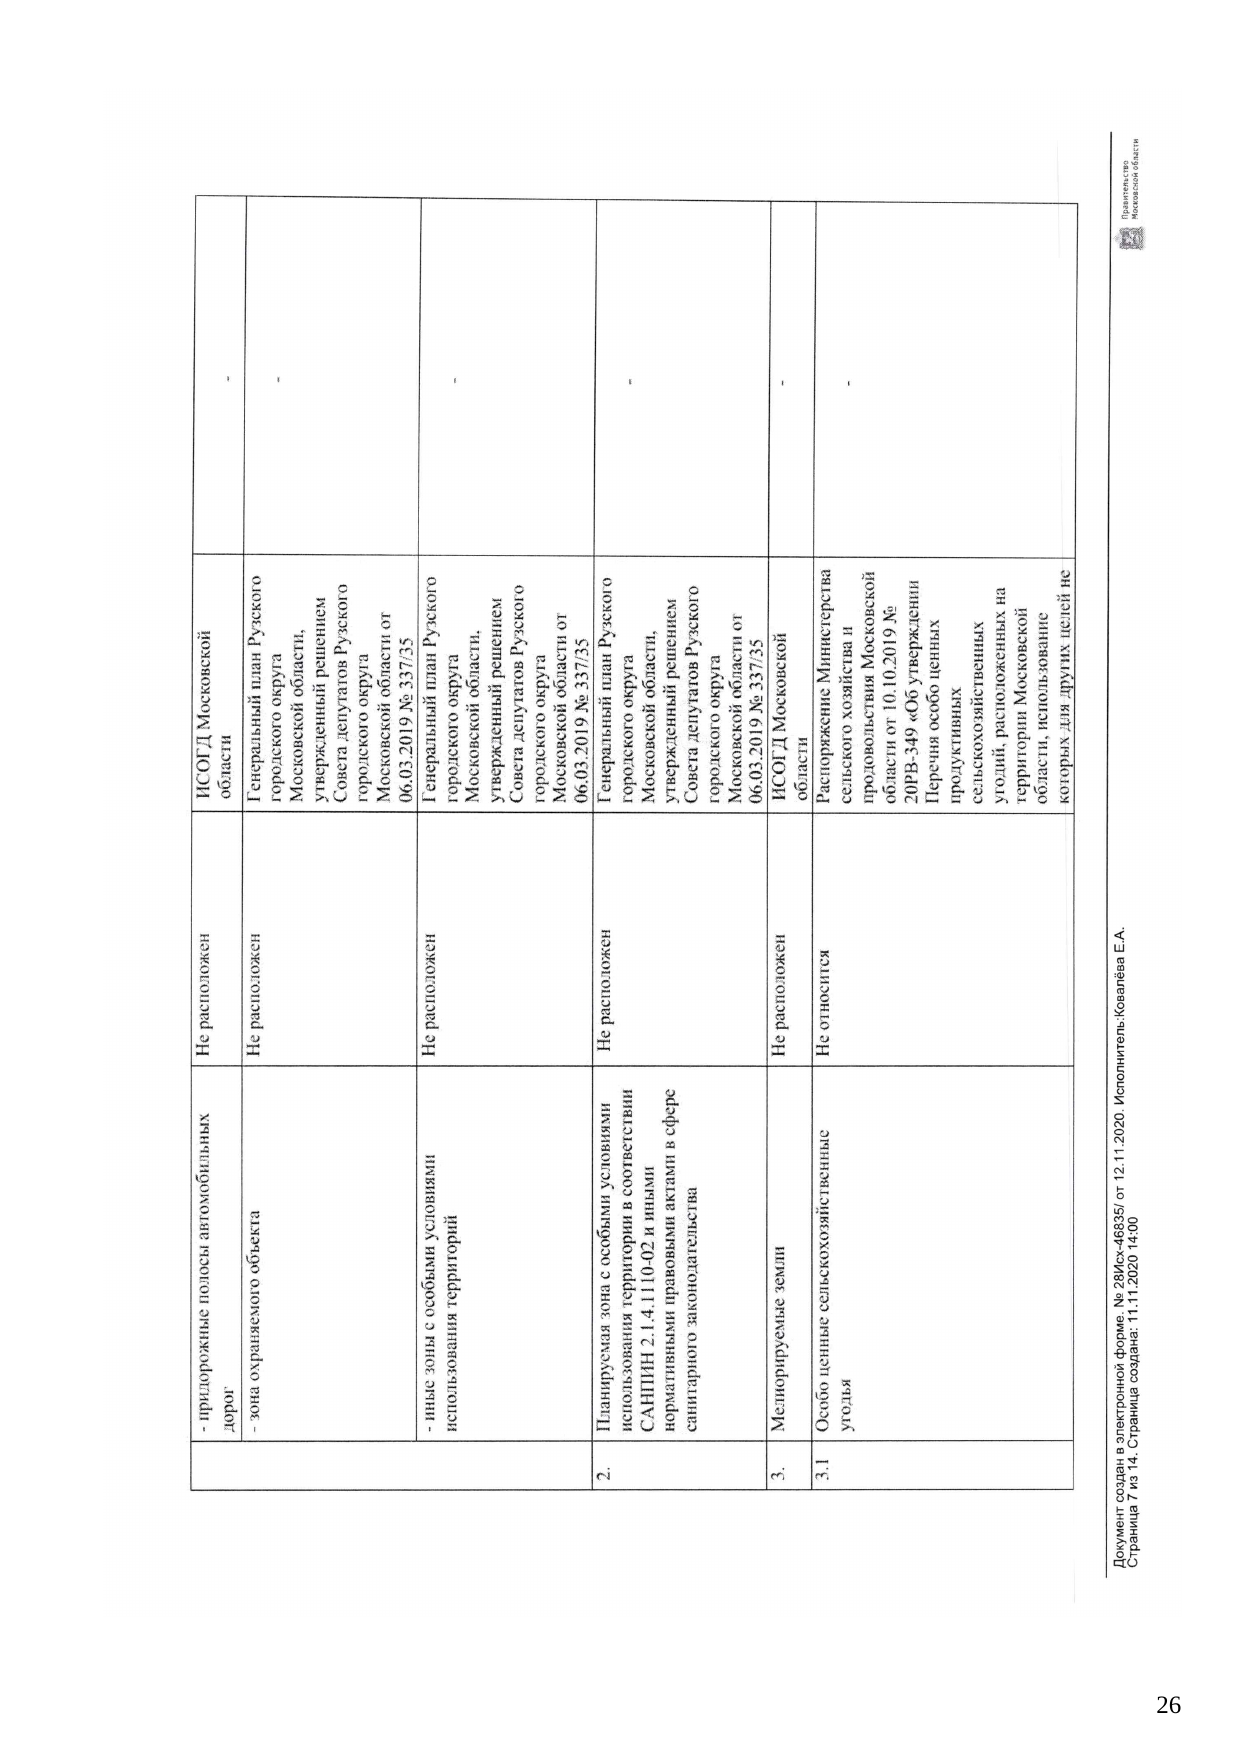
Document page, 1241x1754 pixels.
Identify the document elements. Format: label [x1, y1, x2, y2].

picture [103, 88, 1182, 1617]
